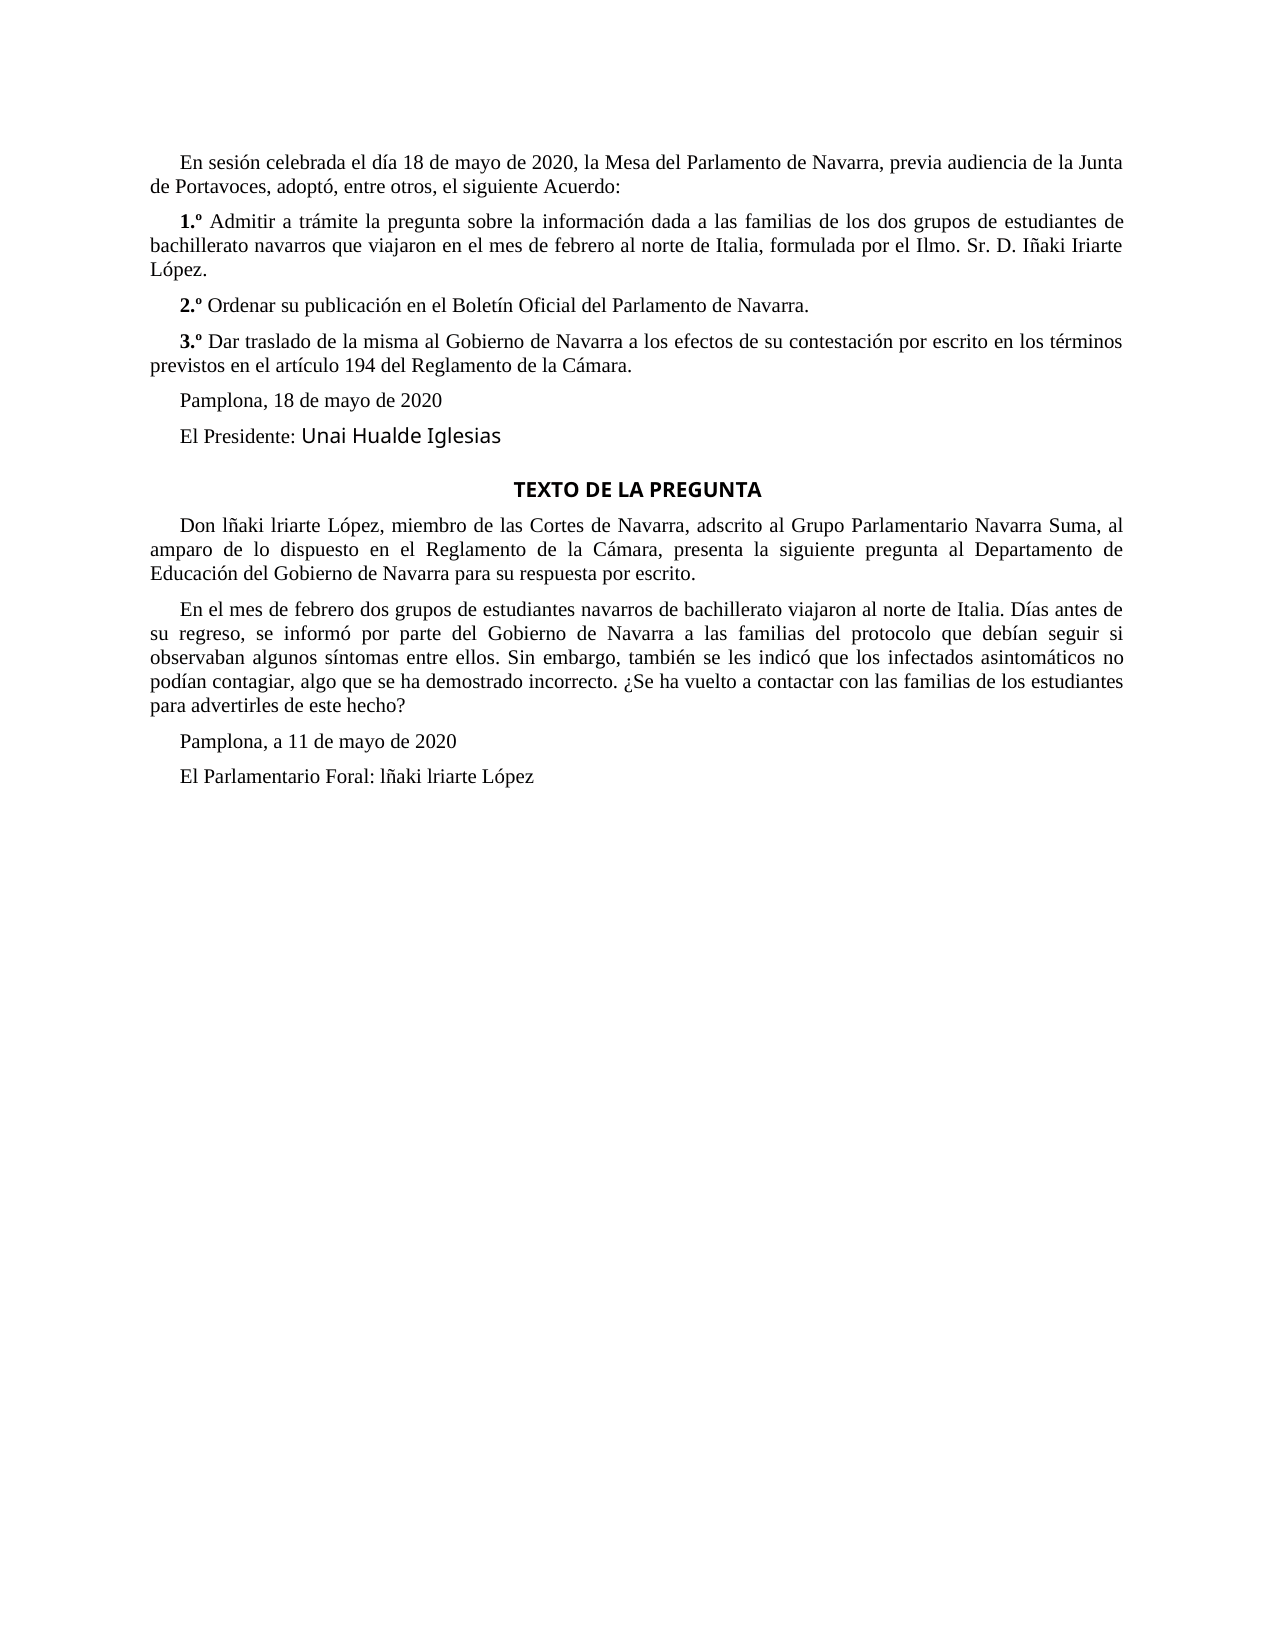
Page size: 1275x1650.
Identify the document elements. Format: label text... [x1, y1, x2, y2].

text En sesión celebrada el día 18 de mayo de 2020, la Mesa del Parlamento de Navarra, previa audiencia de la Junta de Portavoces, adoptó, entre otros, el siguiente Acuerdo: [150, 150, 1125, 198]
text TEXTO DE LA PREGUNTA [150, 478, 1125, 502]
text 1.º Admitir a trámite la pregunta sobre la información dada a las familias de los dos grupos de estudiantes de bachillerato navarros que viajaron en el mes de febrero al norte de Italia, formulada por el Ilmo. Sr. D. Iñaki Iriarte López. [150, 210, 1125, 282]
text Pamplona, a 11 de mayo de 2020 [150, 729, 1125, 753]
text Don lñaki lriarte López, miembro de las Cortes de Navarra, adscrito al Grupo Parlamentario Navarra Suma, al amparo de lo dispuesto en el Reglamento de la Cámara, presenta la siguiente pregunta al Departamento de Educación del Gobierno de Navarra para su respuesta por escrito. [150, 514, 1125, 586]
text El Presidente: Unai Hualde Iglesias [150, 424, 1125, 448]
text En el mes de febrero dos grupos de estudiantes navarros de bachillerato viajaron al norte de Italia. Días antes de su regreso, se informó por parte del Gobierno de Navarra a las familias del protocolo que debían seguir si observaban algunos síntomas entre ellos. Sin embargo, también se les indicó que los infectados asintomáticos no podían contagiar, algo que se ha demostrado incorrecto. ¿Se ha vuelto a contactar con las familias de los estudiantes para advertirles de este hecho? [150, 597, 1125, 717]
text Pamplona, 18 de mayo de 2020 [150, 389, 1125, 413]
text El Parlamentario Foral: lñaki lriarte López [150, 764, 1125, 788]
text 2.º Ordenar su publicación en el Boletín Oficial del Parlamento de Navarra. [150, 293, 1125, 317]
text 3.º Dar traslado de la misma al Gobierno de Navarra a los efectos de su contestación por escrito en los términos previstos en el artículo 194 del Reglamento de la Cámara. [150, 329, 1125, 377]
